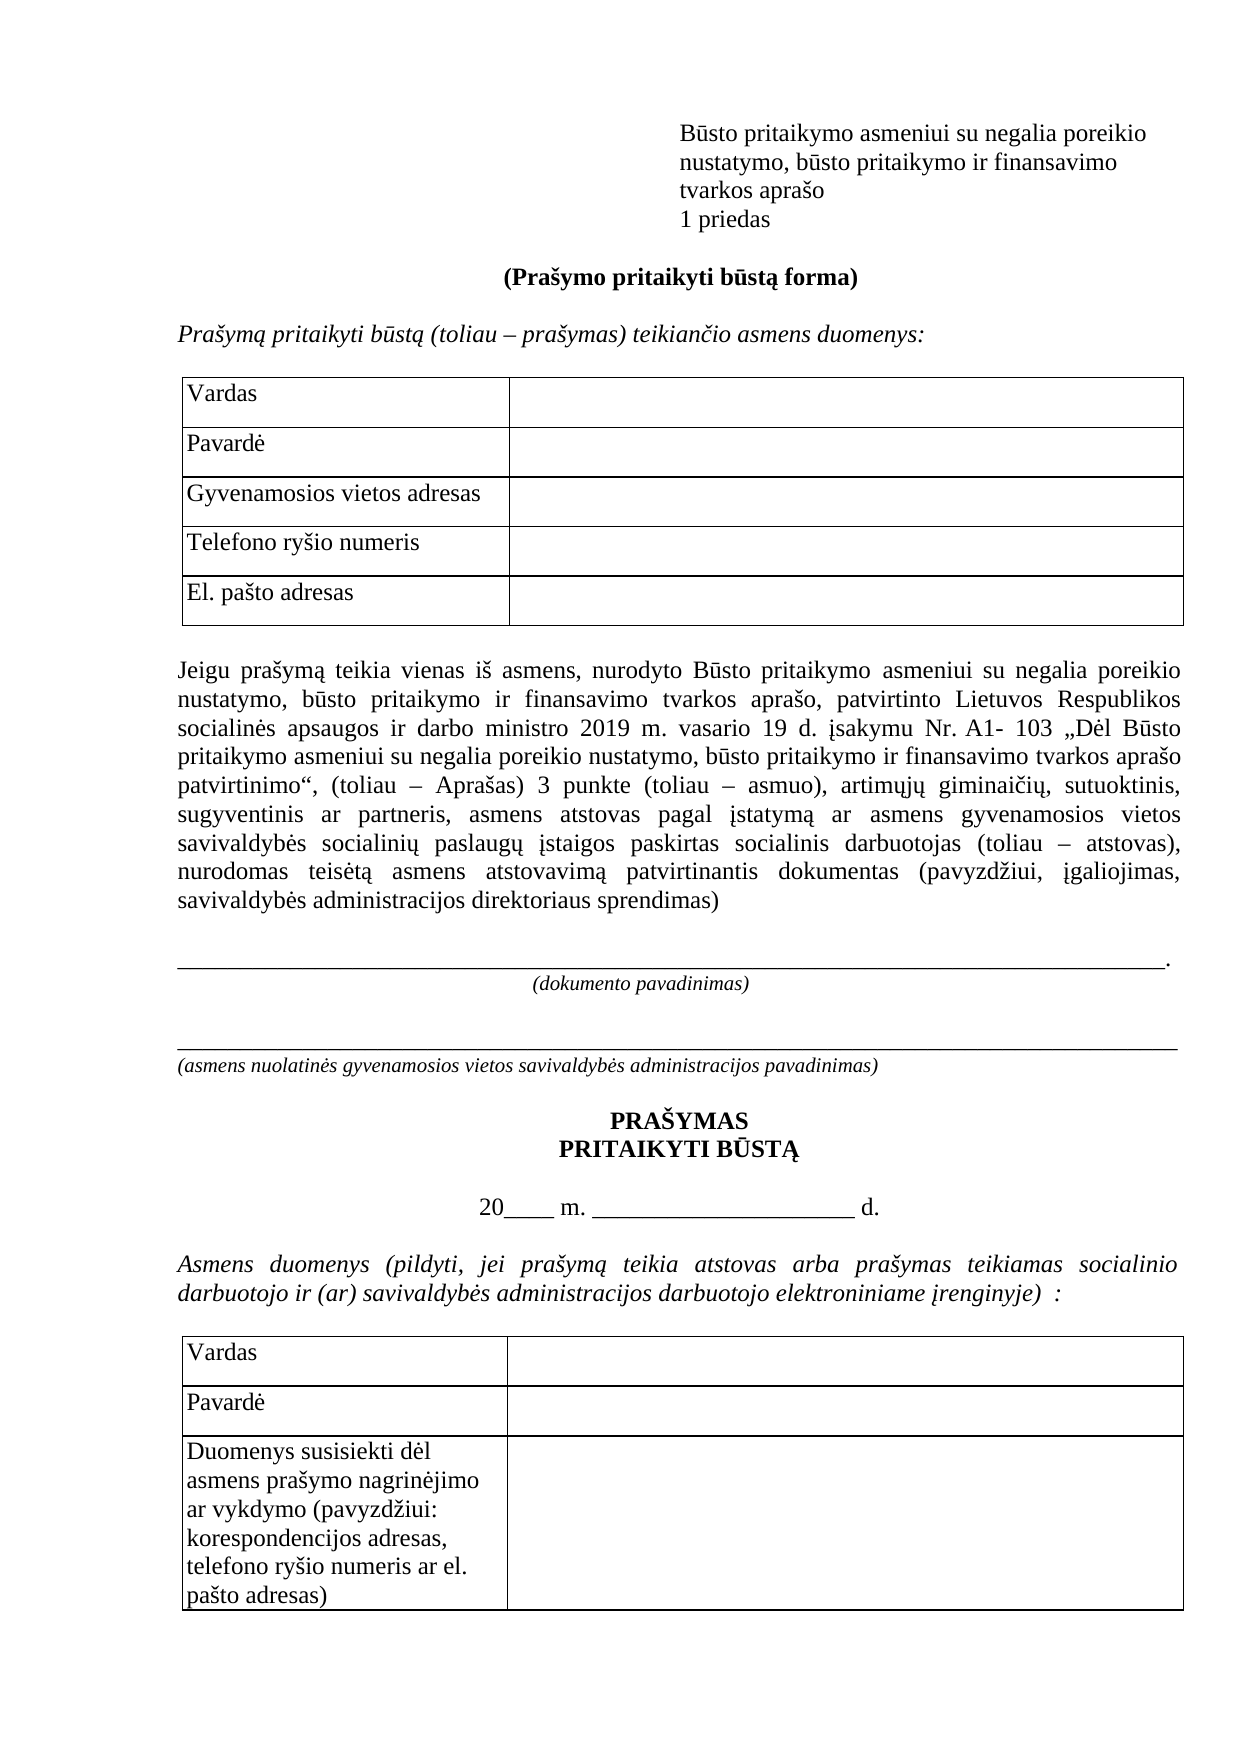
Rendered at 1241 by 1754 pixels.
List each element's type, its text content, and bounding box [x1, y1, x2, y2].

table_cell [508, 1437, 1183, 1609]
table_cell [508, 1387, 1183, 1435]
table_header [510, 378, 1183, 426]
text Prašymą pritaikyti būstą (toliau – prašymas) teikiančio asmens duomenys: [177, 319, 1181, 348]
text PRITAIKYTI BŪSTĄ [177, 1134, 1181, 1163]
text (Prašymo pritaikyti būstą forma) [177, 262, 1184, 291]
table_cell Duomenys susisiekti dėl asmens prašymo nagrinėjimo ar vykdymo (pavyzdžiui: korespondencijos adresas, telefono ryšio numeris ar el. pašto adresas) [183, 1437, 507, 1609]
text tvarkos aprašo [679, 176, 1181, 204]
table_cell [510, 527, 1183, 575]
table_cell El. pašto adresas [183, 577, 509, 625]
text Būsto pritaikymo asmeniui su negalia poreikio [679, 118, 1181, 147]
table_cell [510, 428, 1183, 476]
text PRAŠYMAS [177, 1106, 1181, 1134]
text Asmens duomenys (pildyti, jei prašymą teikia atstovas arba prašymas teikiamas socialinio darbuotojo ir (ar) savivaldybės administracijos darbuotojo elektroniniame įrenginyje) : [177, 1249, 1181, 1307]
text (asmens nuolatinės gyvenamosios vietos savivaldybės administracijos pavadinimas) [177, 1053, 1181, 1077]
text _______________________________________________________________________________. [177, 943, 1181, 971]
table_cell Pavardė [183, 1387, 507, 1435]
table_cell Telefono ryšio numeris [183, 527, 509, 575]
table_cell [510, 577, 1183, 625]
table_cell Pavardė [183, 428, 509, 476]
text 1 priedas [679, 204, 1181, 233]
table_header Vardas [183, 378, 509, 426]
table_cell [510, 478, 1183, 526]
table_header [508, 1337, 1183, 1385]
text Jeigu prašymą teikia vienas iš asmens, nurodyto Būsto pritaikymo asmeniui su negalia poreikio nustatymo, būsto pritaikymo ir finansavimo tvarkos aprašo, patvirtinto Lietuvos Respublikos socialinės apsaugos ir darbo ministro 2019 m. vasario 19 d. įsakymu Nr. A1- 103 „Dėl Būsto pritaikymo asmeniui su negalia poreikio nustatymo, būsto pritaikymo ir finansavimo tvarkos aprašo patvirtinimo“, (toliau – Aprašas) 3 punkte (toliau – asmuo), artimųjų giminaičių, sutuoktinis, sugyventinis ar partneris, asmens atstovas pagal įstatymą ar asmens gyvenamosios vietos savivaldybės socialinių paslaugų įstaigos paskirtas socialinis darbuotojas (toliau – atstovas), nurodomas teisėtą asmens atstovavimą patvirtinantis dokumentas (pavyzdžiui, įgaliojimas, savivaldybės administracijos direktoriaus sprendimas) [177, 655, 1181, 914]
text nustatymo, būsto pritaikymo ir finansavimo [679, 147, 1181, 176]
table_cell Gyvenamosios vietos adresas [183, 478, 509, 526]
table_header Vardas [183, 1337, 507, 1385]
text 20____ m. _____________________ d. [177, 1192, 1181, 1221]
text (dokumento pavadinimas) [177, 971, 1181, 995]
text ________________________________________________________________________________ [177, 1024, 1181, 1053]
